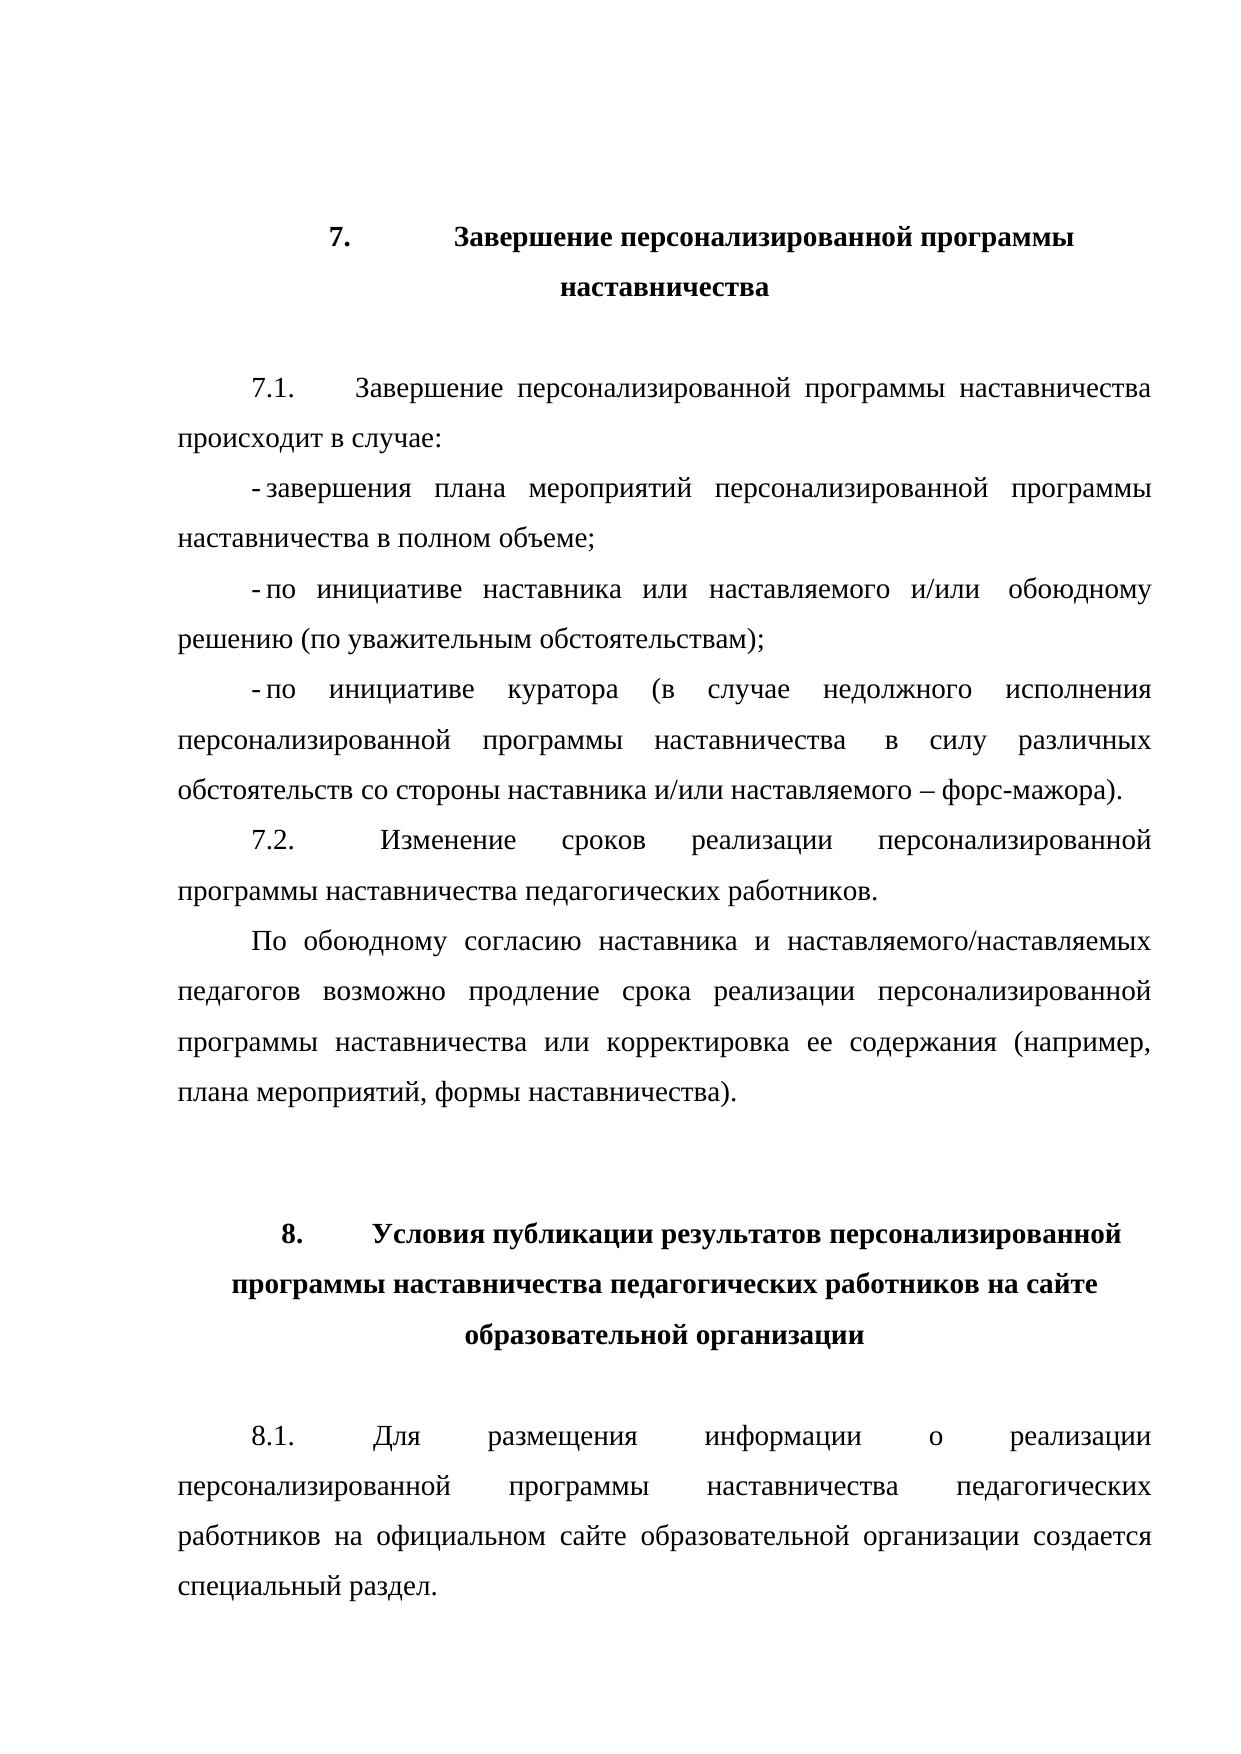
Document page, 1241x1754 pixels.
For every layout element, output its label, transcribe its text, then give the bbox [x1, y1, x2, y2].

list Изменение сроков реализации персонализированной программы наставничества педагогических работников. [177, 822, 1152, 906]
list по инициативе наставника или наставляемого и/или обоюдному решению (по уважительным обстоятельствам); [177, 571, 1152, 655]
subtitle Условия публикации результатов персонализированной программы наставничества педагогических работников на сайте образовательной организации [177, 1216, 1152, 1351]
list Для размещения информации о реализации персонализированной программы наставничества педагогических работников на официальном сайте образовательной организации создается специальный раздел. [177, 1418, 1152, 1602]
list завершения плана мероприятий персонализированной программы наставничества в полном объеме; [177, 470, 1152, 554]
list по инициативе куратора (в случае недолжного исполнения персонализированной программы наставничества в силу различных обстоятельств со стороны наставника и/или наставляемого – форс-мажора). [177, 672, 1152, 806]
subtitle Завершение персонализированной программы наставничества [177, 219, 1152, 303]
list Завершение персонализированной программы наставничества происходит в случае: [177, 370, 1152, 453]
text По обоюдному согласию наставника и наставляемого/наставляемых педагогов возможно продление срока реализации персонализированной программы наставничества или корректировка ее содержания (например, плана мероприятий, формы наставничества). [177, 923, 1152, 1108]
